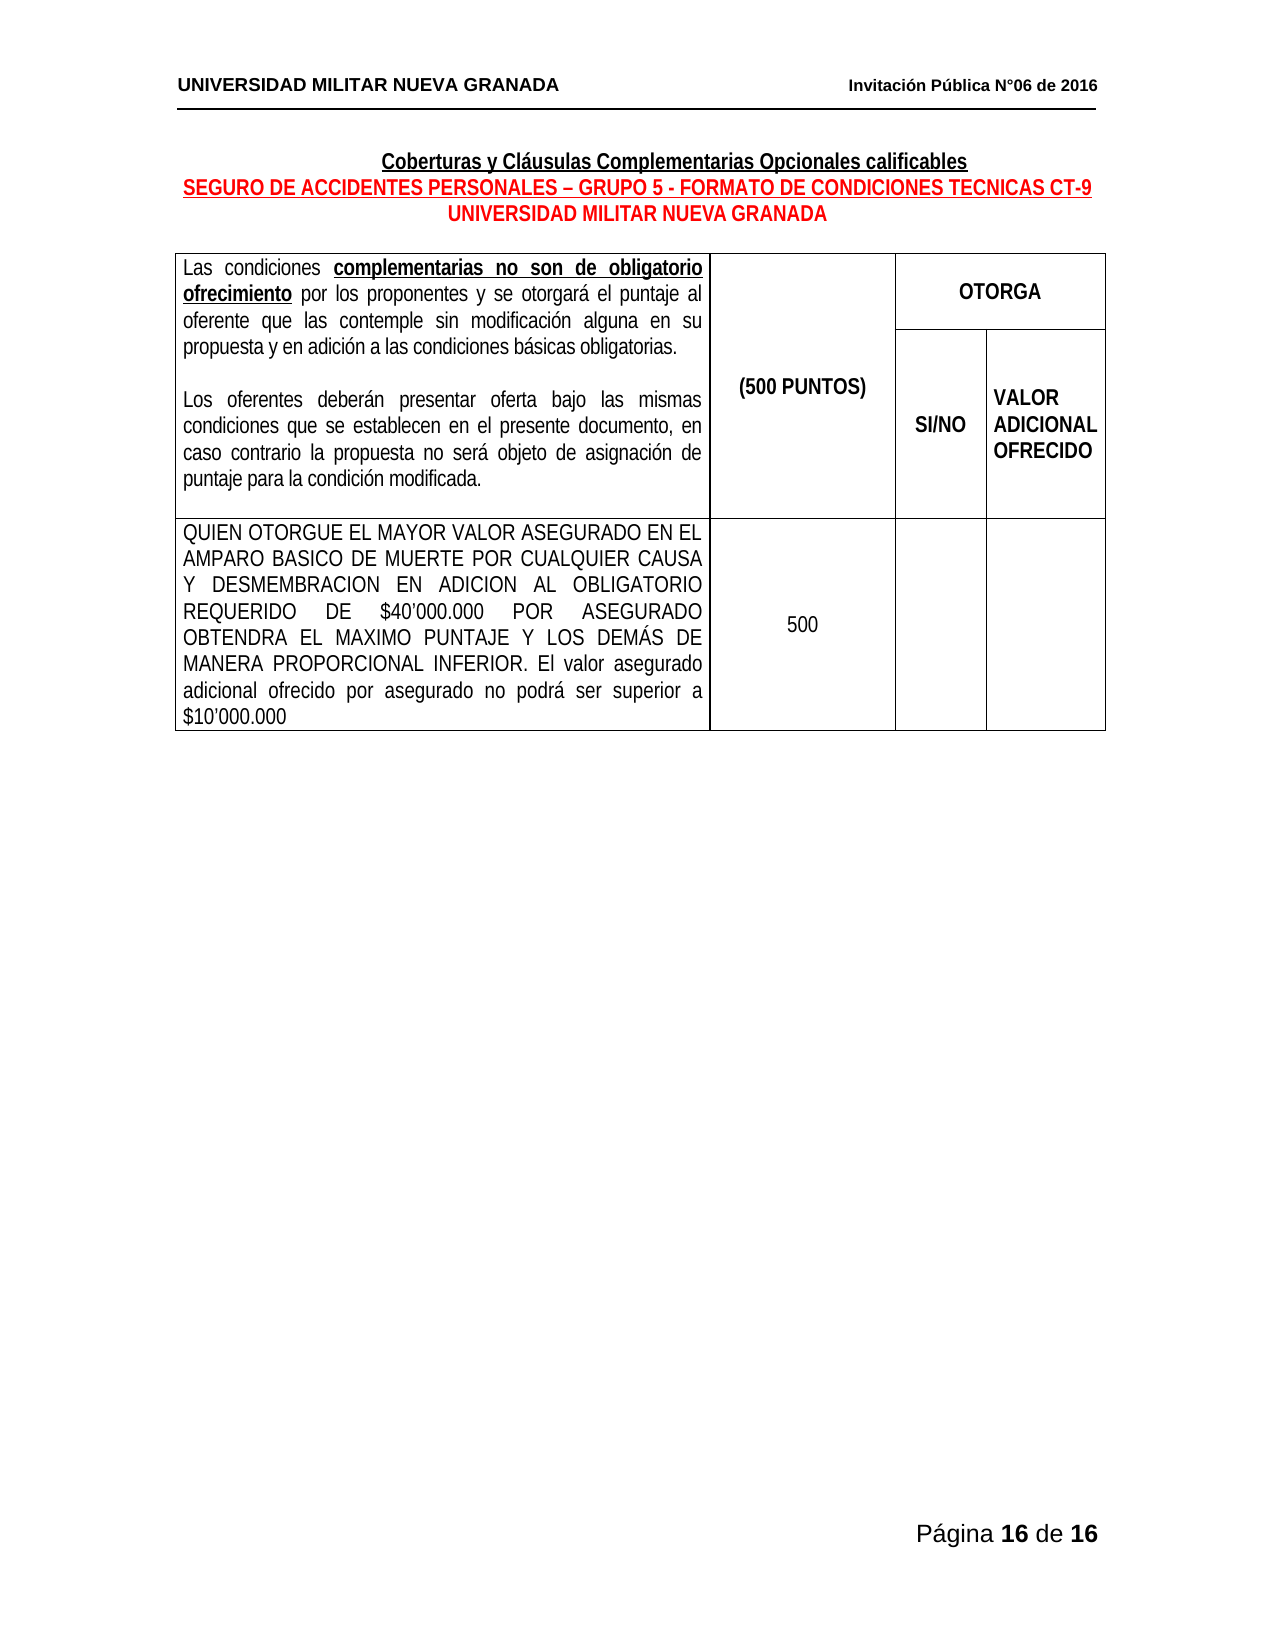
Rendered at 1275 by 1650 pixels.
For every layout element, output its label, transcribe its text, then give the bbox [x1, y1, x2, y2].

text Coberturas y Cláusulas Complementarias Opcionales calificables [251, 148, 1098, 174]
table_cell VALOR ADICIONAL OFRECIDO [987, 330, 1105, 518]
table_cell [896, 519, 986, 729]
table_header (500 PUNTOS) [711, 254, 895, 518]
table_cell SI/NO [896, 330, 986, 518]
table_header OTORGA [896, 254, 1105, 329]
table_cell [987, 519, 1105, 729]
text SEGURO DE ACCIDENTES PERSONALES – GRUPO 5 - FORMATO DE CONDICIONES TECNICAS CT-9 UNIVERSIDAD MILITAR NUEVA GRANADA [177, 174, 1098, 227]
table_cell QUIEN OTORGUE EL MAYOR VALOR ASEGURADO EN EL AMPARO BASICO DE MUERTE POR CUALQUIER CAUSA Y DESMEMBRACION EN ADICION AL OBLIGATORIO REQUERIDO DE $40’000.000 POR ASEGURADO OBTENDRA EL MAXIMO PUNTAJE Y LOS DEMÁS DE MANERA PROPORCIONAL INFERIOR. El valor asegurado adicional ofrecido por asegurado no podrá ser superior a $10’000.000 [176, 519, 709, 729]
table_header Las condiciones complementarias no son de obligatorio ofrecimiento por los proponentes y se otorgará el puntaje al oferente que las contemple sin modificación alguna en su propuesta y en adición a las condiciones básicas obligatorias. Los oferentes deberán presentar oferta bajo las mismas condiciones que se establecen en el presente documento, en caso contrario la propuesta no será objeto de asignación de puntaje para la condición modificada. [176, 254, 709, 518]
table_cell 500 [711, 519, 895, 729]
